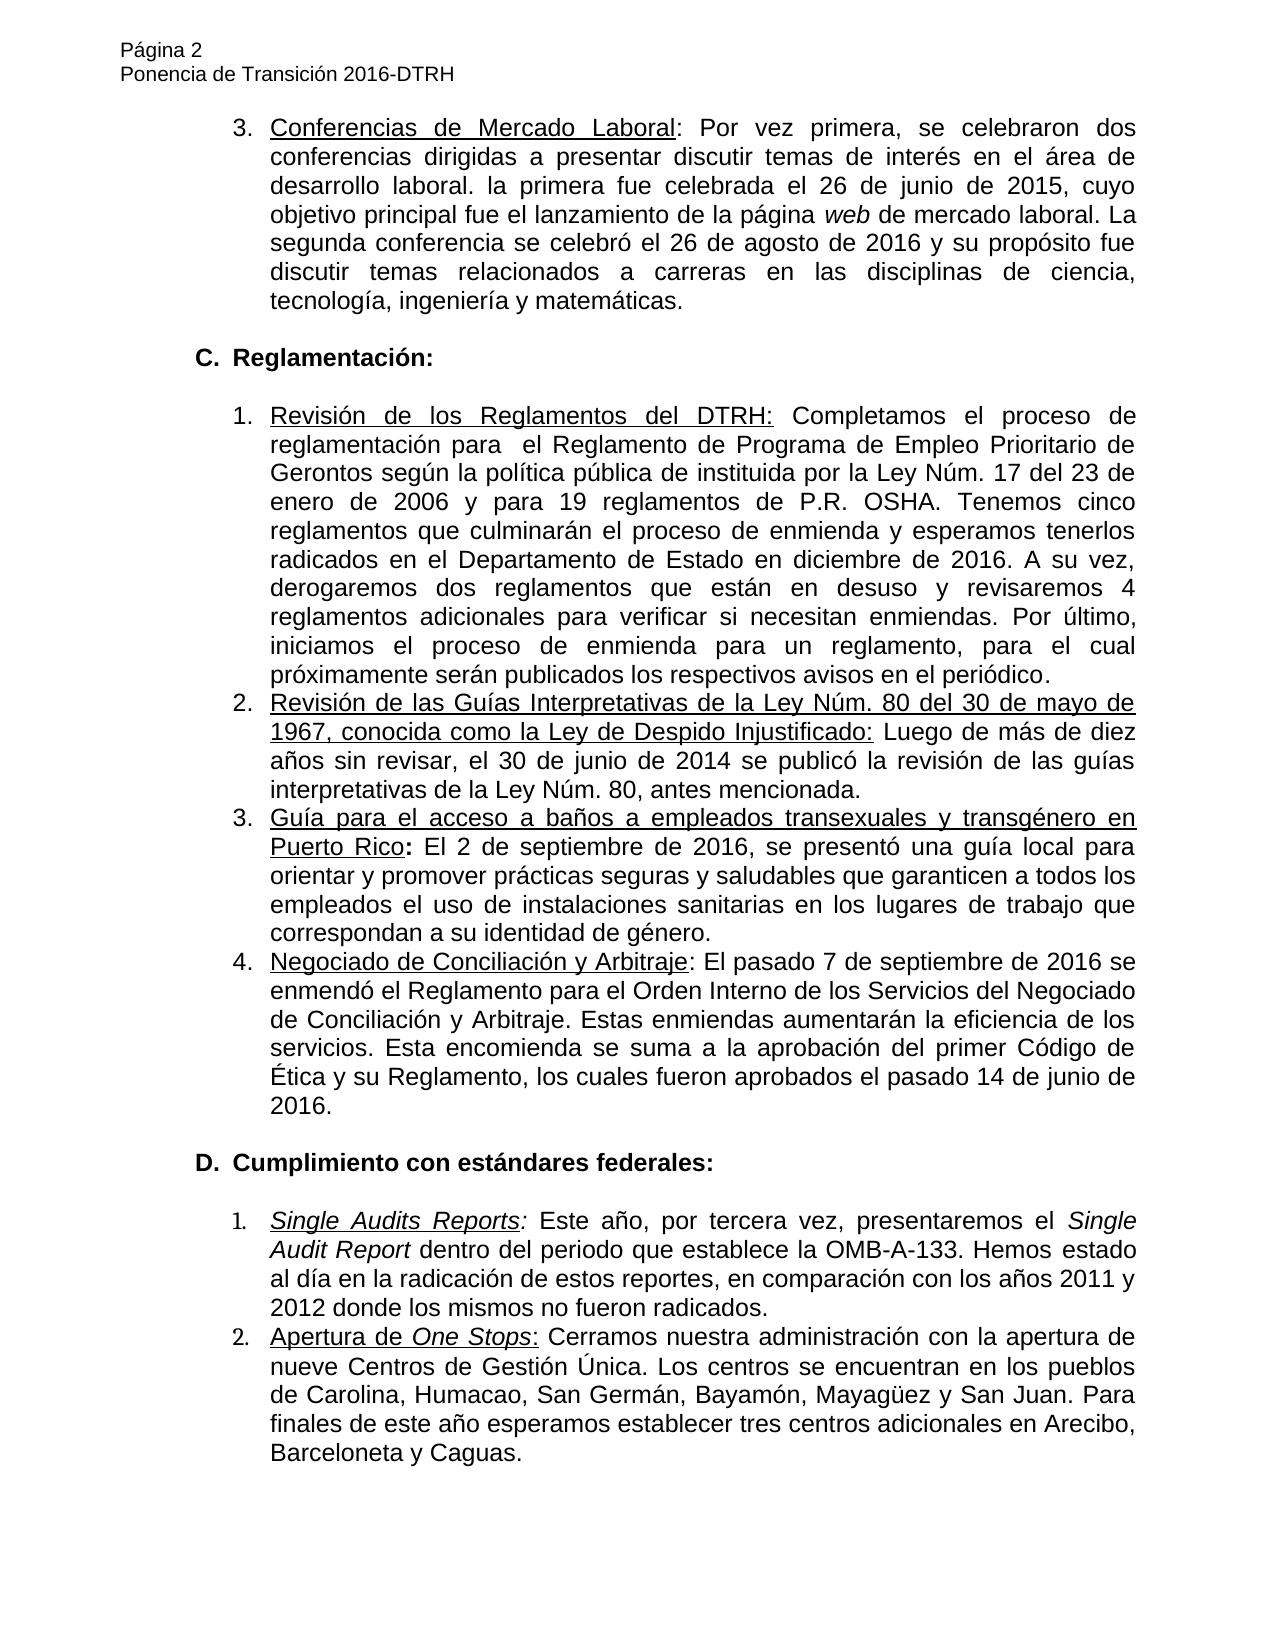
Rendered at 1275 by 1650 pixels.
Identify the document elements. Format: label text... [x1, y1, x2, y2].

list Cumplimiento con estándares federales: [195, 1148, 1137, 1177]
list Reglamentación: [195, 343, 1137, 372]
list Conferencias de Mercado Laboral: Por vez primera, se celebraron dos conferencias dirigidas a presentar discutir temas de interés en el área de desarrollo laboral. la primera fue celebrada el 26 de junio de 2015, cuyo objetivo principal fue el lanzamiento de la página web de mercado laboral. La segunda conferencia se celebró el 26 de agosto de 2016 y su propósito fue discutir temas relacionados a carreras en las disciplinas de ciencia, tecnología, ingeniería y matemáticas. [232, 113, 1137, 314]
list Single Audits Reports: Este año, por tercera vez, presentaremos el Single Audit Report dentro del periodo que establece la OMB-A-133. Hemos estado al día en la radicación de estos reportes, en comparación con los años 2011 y 2012 donde los mismos no fueron radicados. [232, 1206, 1137, 1322]
list Revisión de las Guías Interpretativas de la Ley Núm. 80 del 30 de mayo de 1967, conocida como la Ley de Despido Injustificado: Luego de más de diez años sin revisar, el 30 de junio de 2014 se publicó la revisión de las guías interpretativas de la Ley Núm. 80, antes mencionada. [232, 688, 1137, 803]
list Negociado de Conciliación y Arbitraje: El pasado 7 de septiembre de 2016 se enmendó el Reglamento para el Orden Interno de los Servicios del Negociado de Conciliación y Arbitraje. Estas enmiendas aumentarán la eficiencia de los servicios. Esta encomienda se suma a la aprobación del primer Código de Ética y su Reglamento, los cuales fueron aprobados el pasado 14 de junio de 2016. [232, 947, 1137, 1119]
list Apertura de One Stops: Cerramos nuestra administración con la apertura de nueve Centros de Gestión Única. Los centros se encuentran en los pueblos de Carolina, Humacao, San Germán, Bayamón, Mayagüez y San Juan. Para finales de este año esperamos establecer tres centros adicionales en Arecibo, Barceloneta y Caguas. [232, 1322, 1137, 1466]
list Revisión de los Reglamentos del DTRH: Completamos el proceso de reglamentación para el Reglamento de Programa de Empleo Prioritario de Gerontos según la política pública de instituida por la Ley Núm. 17 del 23 de enero de 2006 y para 19 reglamentos de P.R. OSHA. Tenemos cinco reglamentos que culminarán el proceso de enmienda y esperamos tenerlos radicados en el Departamento de Estado en diciembre de 2016. A su vez, derogaremos dos reglamentos que están en desuso y revisaremos 4 reglamentos adicionales para verificar si necesitan enmiendas. Por último, iniciamos el proceso de enmienda para un reglamento, para el cual próximamente serán publicados los respectivos avisos en el periódico. [232, 401, 1137, 688]
list Guía para el acceso a baños a empleados transexuales y transgénero en Puerto Rico: El 2 de septiembre de 2016, se presentó una guía local para orientar y promover prácticas seguras y saludables que garanticen a todos los empleados el uso de instalaciones sanitarias en los lugares de trabajo que correspondan a su identidad de género. [232, 803, 1137, 947]
